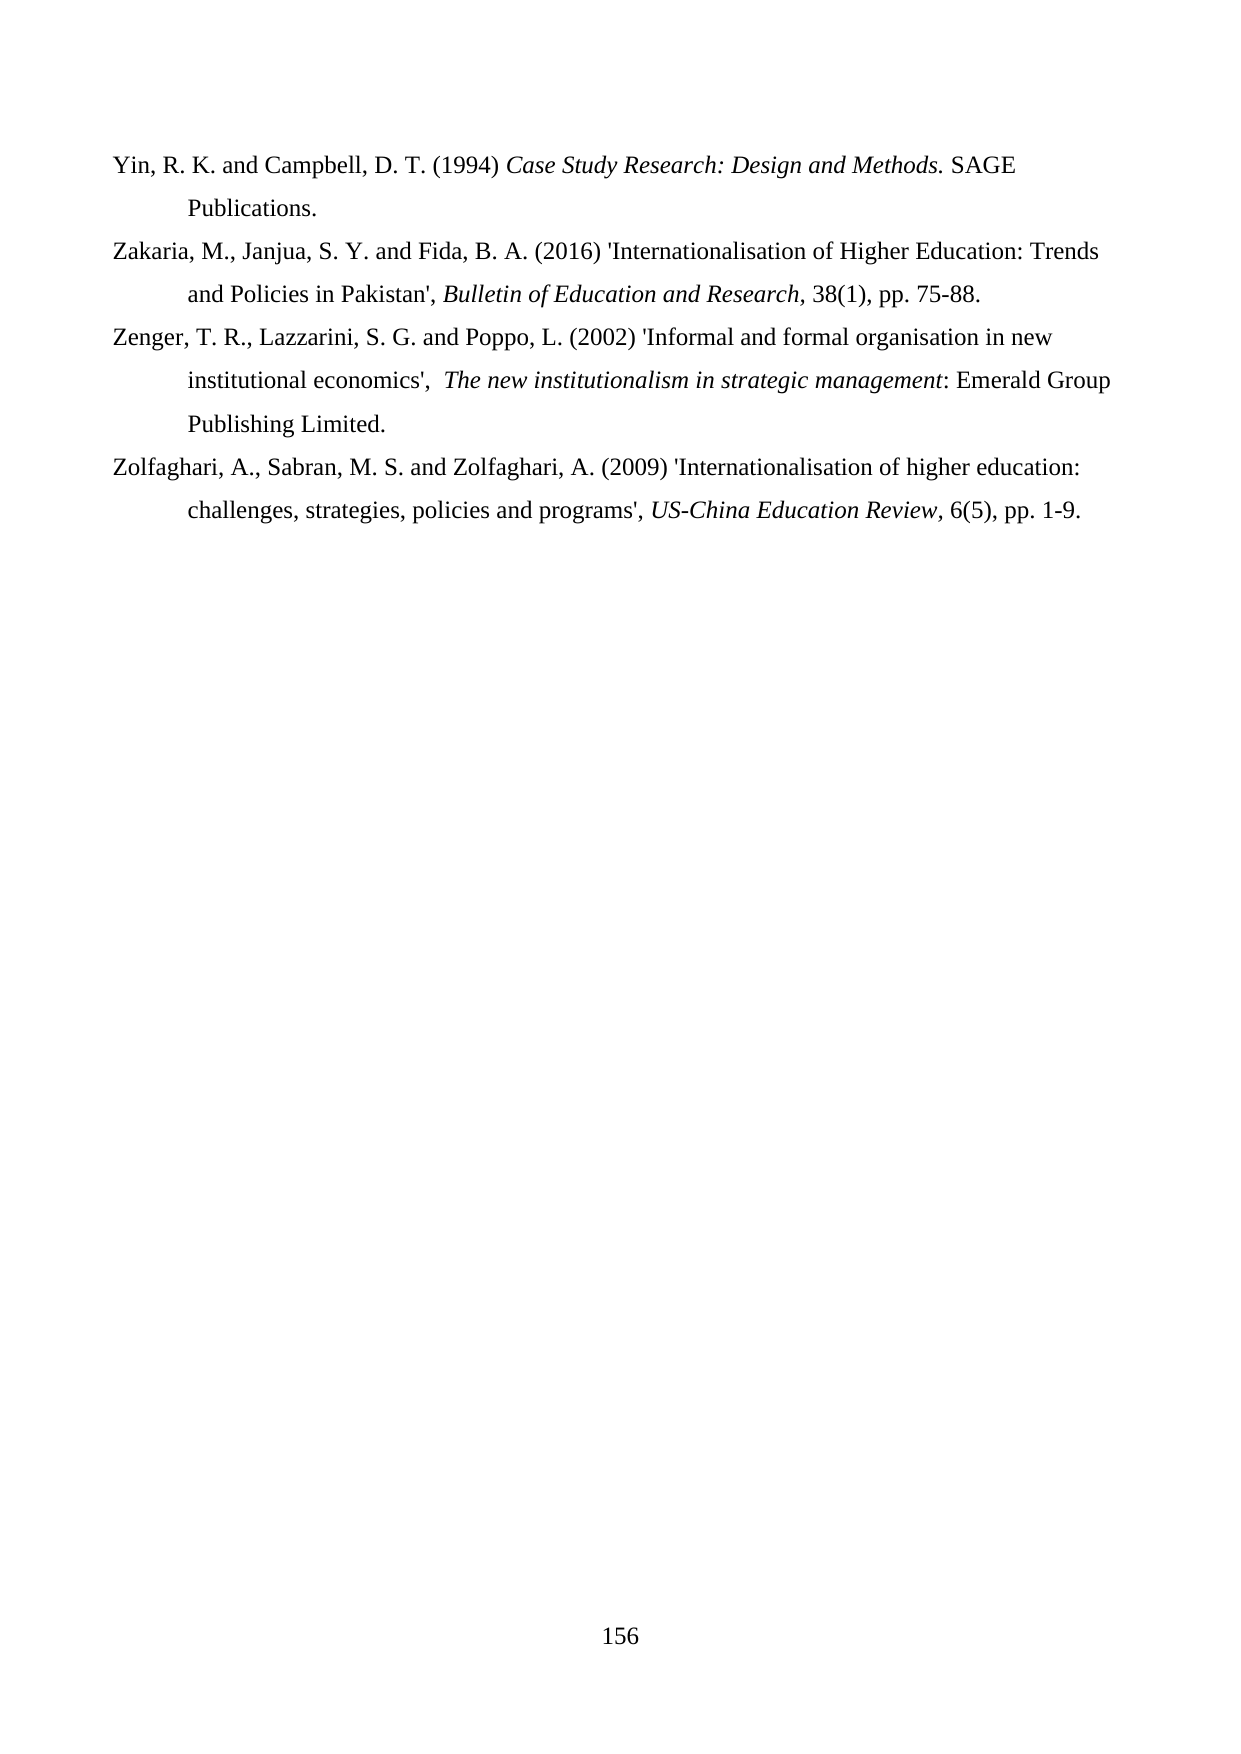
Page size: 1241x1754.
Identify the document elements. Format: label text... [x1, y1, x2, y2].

text Yin, R. K. and Campbell, D. T. (1994) Case Study Research: Design and Methods. SAGE Publications. [112, 150, 1128, 222]
text Zenger, T. R., Lazzarini, S. G. and Poppo, L. (2002) 'Informal and formal organisation in new institutional economics', The new institutionalism in strategic management: Emerald Group Publishing Limited. [112, 322, 1128, 437]
text Zakaria, M., Janjua, S. Y. and Fida, B. A. (2016) 'Internationalisation of Higher Education: Trends and Policies in Pakistan', Bulletin of Education and Research, 38(1), pp. 75-88. [112, 236, 1128, 308]
text Zolfaghari, A., Sabran, M. S. and Zolfaghari, A. (2009) 'Internationalisation of higher education: challenges, strategies, policies and programs', US-China Education Review, 6(5), pp. 1-9. [112, 452, 1128, 524]
